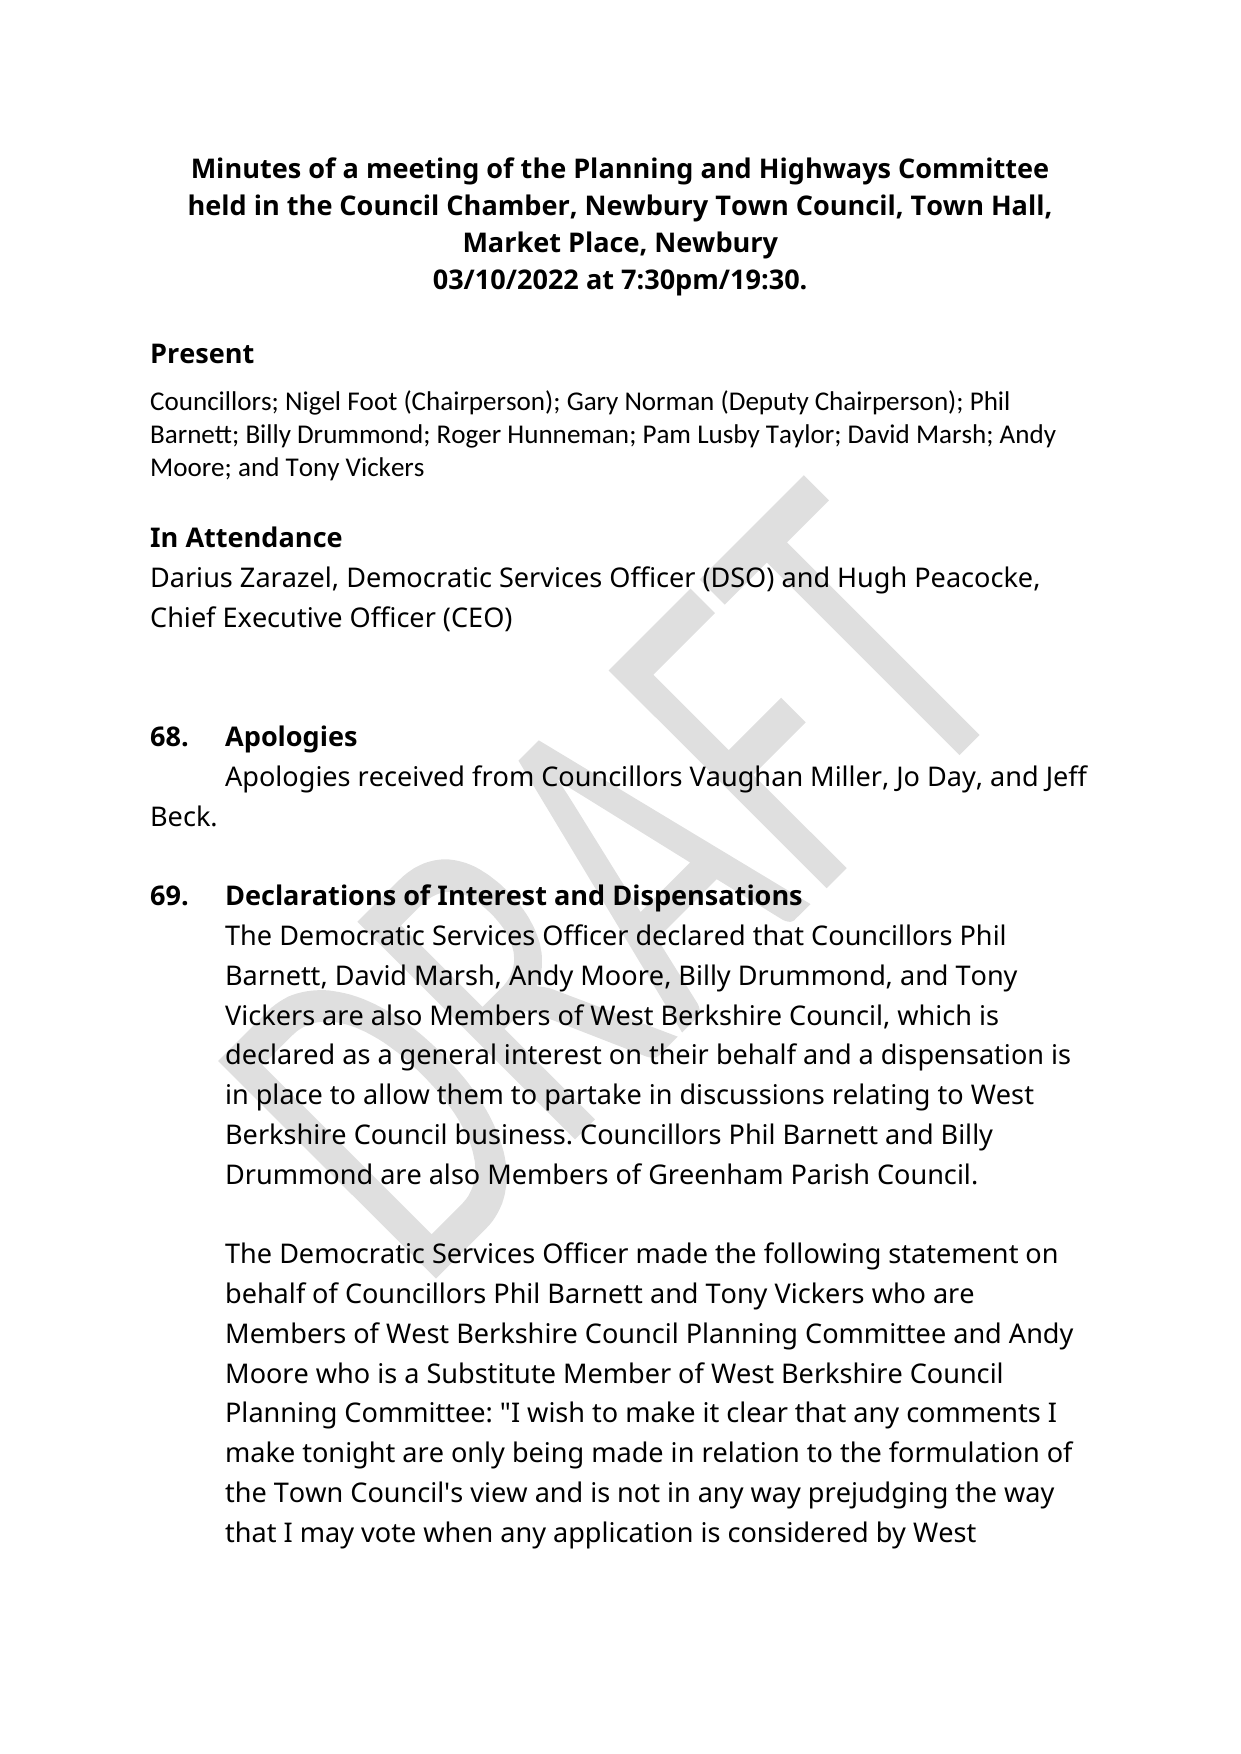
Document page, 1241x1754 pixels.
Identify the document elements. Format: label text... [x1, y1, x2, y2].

text The Democratic Services Officer declared that Councillors Phil Barnett, David Marsh, Andy Moore, Billy Drummond, and Tony Vickers are also Members of West Berkshire Council, which is declared as a general interest on their behalf and a dispensation is in place to allow them to partake in discussions relating to West Berkshire Council business. Councillors Phil Barnett and Billy Drummond are also Members of Greenham Parish Council. [225, 916, 1090, 1192]
text 68. Apologies [150, 717, 1090, 754]
text Darius Zarazel, Democratic Services Officer (DSO) and Hugh Peacocke, Chief Executive Officer (CEO) [150, 558, 1090, 635]
text In Attendance [150, 518, 1090, 555]
text 03/10/2022 at 7:30pm/19:30. [150, 261, 1090, 297]
text Councillors; Nigel Foot (Chairperson); Gary Norman (Deputy Chairperson); Phil Barnett; Billy Drummond; Roger Hunneman; Pam Lusby Taylor; David Marsh; Andy Moore; and Tony Vickers [150, 384, 1090, 483]
text 69. Declarations of Interest and Dispensations [150, 877, 1090, 913]
text held in the Council Chamber, Newbury Town Council, Town Hall, Market Place, Newbury [150, 187, 1090, 261]
text Minutes of a meeting of the Planning and Highways Committee [150, 150, 1090, 187]
text Present [150, 334, 1090, 371]
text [225, 1235, 1090, 1550]
text Apologies received from Councillors Vaughan Miller, Jo Day, and Jeff Beck. [150, 757, 1090, 834]
